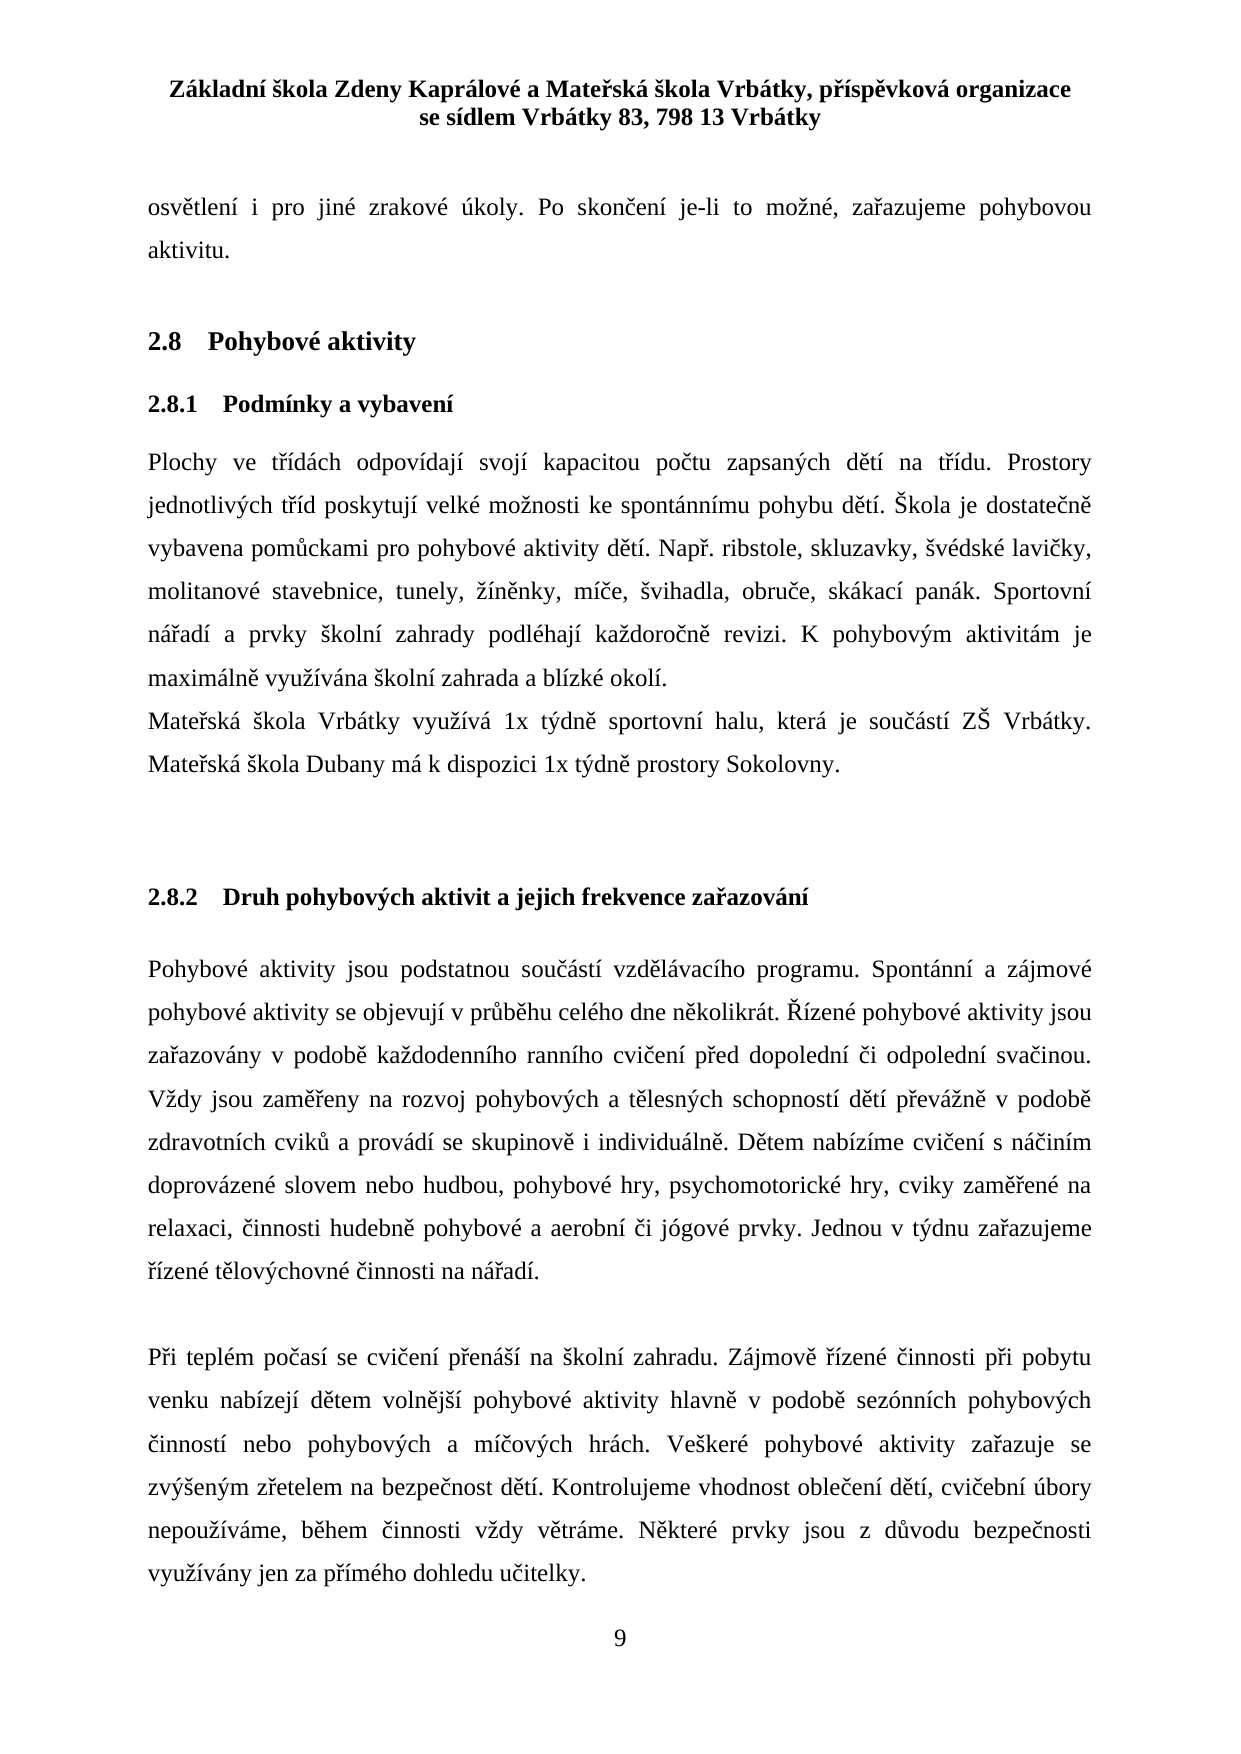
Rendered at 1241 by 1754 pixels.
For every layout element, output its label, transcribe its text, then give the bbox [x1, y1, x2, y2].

subtitle Podmínky a vybavení [148, 389, 1093, 418]
text Mateřská škola Vrbátky využívá 1x týdně sportovní halu, která je součástí ZŠ Vrbátky. Mateřská škola Dubany má k dispozici 1x týdně prostory Sokolovny. [148, 706, 1093, 778]
text Plochy ve třídách odpovídají svojí kapacitou počtu zapsaných dětí na třídu. Prostory jednotlivých tříd poskytují velké možnosti ke spontánnímu pohybu dětí. Škola je dostatečně vybavena pomůckami pro pohybové aktivity dětí. Např. ribstole, skluzavky, švédské lavičky, molitanové stavebnice, tunely, žíněnky, míče, švihadla, obruče, skákací panák. Sportovní nářadí a prvky školní zahrady podléhají každoročně revizi. K pohybovým aktivitám je maximálně využívána školní zahrada a blízké okolí. [148, 447, 1093, 691]
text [148, 192, 1093, 264]
subtitle Pohybové aktivity [148, 326, 1093, 357]
subtitle Druh pohybových aktivit a jejich frekvence zařazování [148, 882, 1093, 911]
text Pohybové aktivity jsou podstatnou součástí vzdělávacího programu. Spontánní a zájmové pohybové aktivity se objevují v průběhu celého dne několikrát. Řízené pohybové aktivity jsou zařazovány v podobě každodenního ranního cvičení před dopolední či odpolední svačinou. Vždy jsou zaměřeny na rozvoj pohybových a tělesných schopností dětí převážně v podobě zdravotních cviků a provádí se skupinově i individuálně. Dětem nabízíme cvičení s náčiním doprovázené slovem nebo hudbou, pohybové hry, psychomotorické hry, cviky zaměřené na relaxaci, činnosti hudebně pohybové a aerobní či jógové prvky. Jednou v týdnu zařazujeme řízené tělovýchovné činnosti na nářadí. [148, 954, 1093, 1285]
text Při teplém počasí se cvičení přenáší na školní zahradu. Zájmově řízené činnosti při pobytu venku nabízejí dětem volnější pohybové aktivity hlavně v podobě sezónních pohybových činností nebo pohybových a míčových hrách. Veškeré pohybové aktivity zařazuje se zvýšeným zřetelem na bezpečnost dětí. Kontrolujeme vhodnost oblečení dětí, cvičební úbory nepoužíváme, během činnosti vždy větráme. Některé prvky jsou z důvodu bezpečnosti využívány jen za přímého dohledu učitelky. [148, 1342, 1093, 1587]
